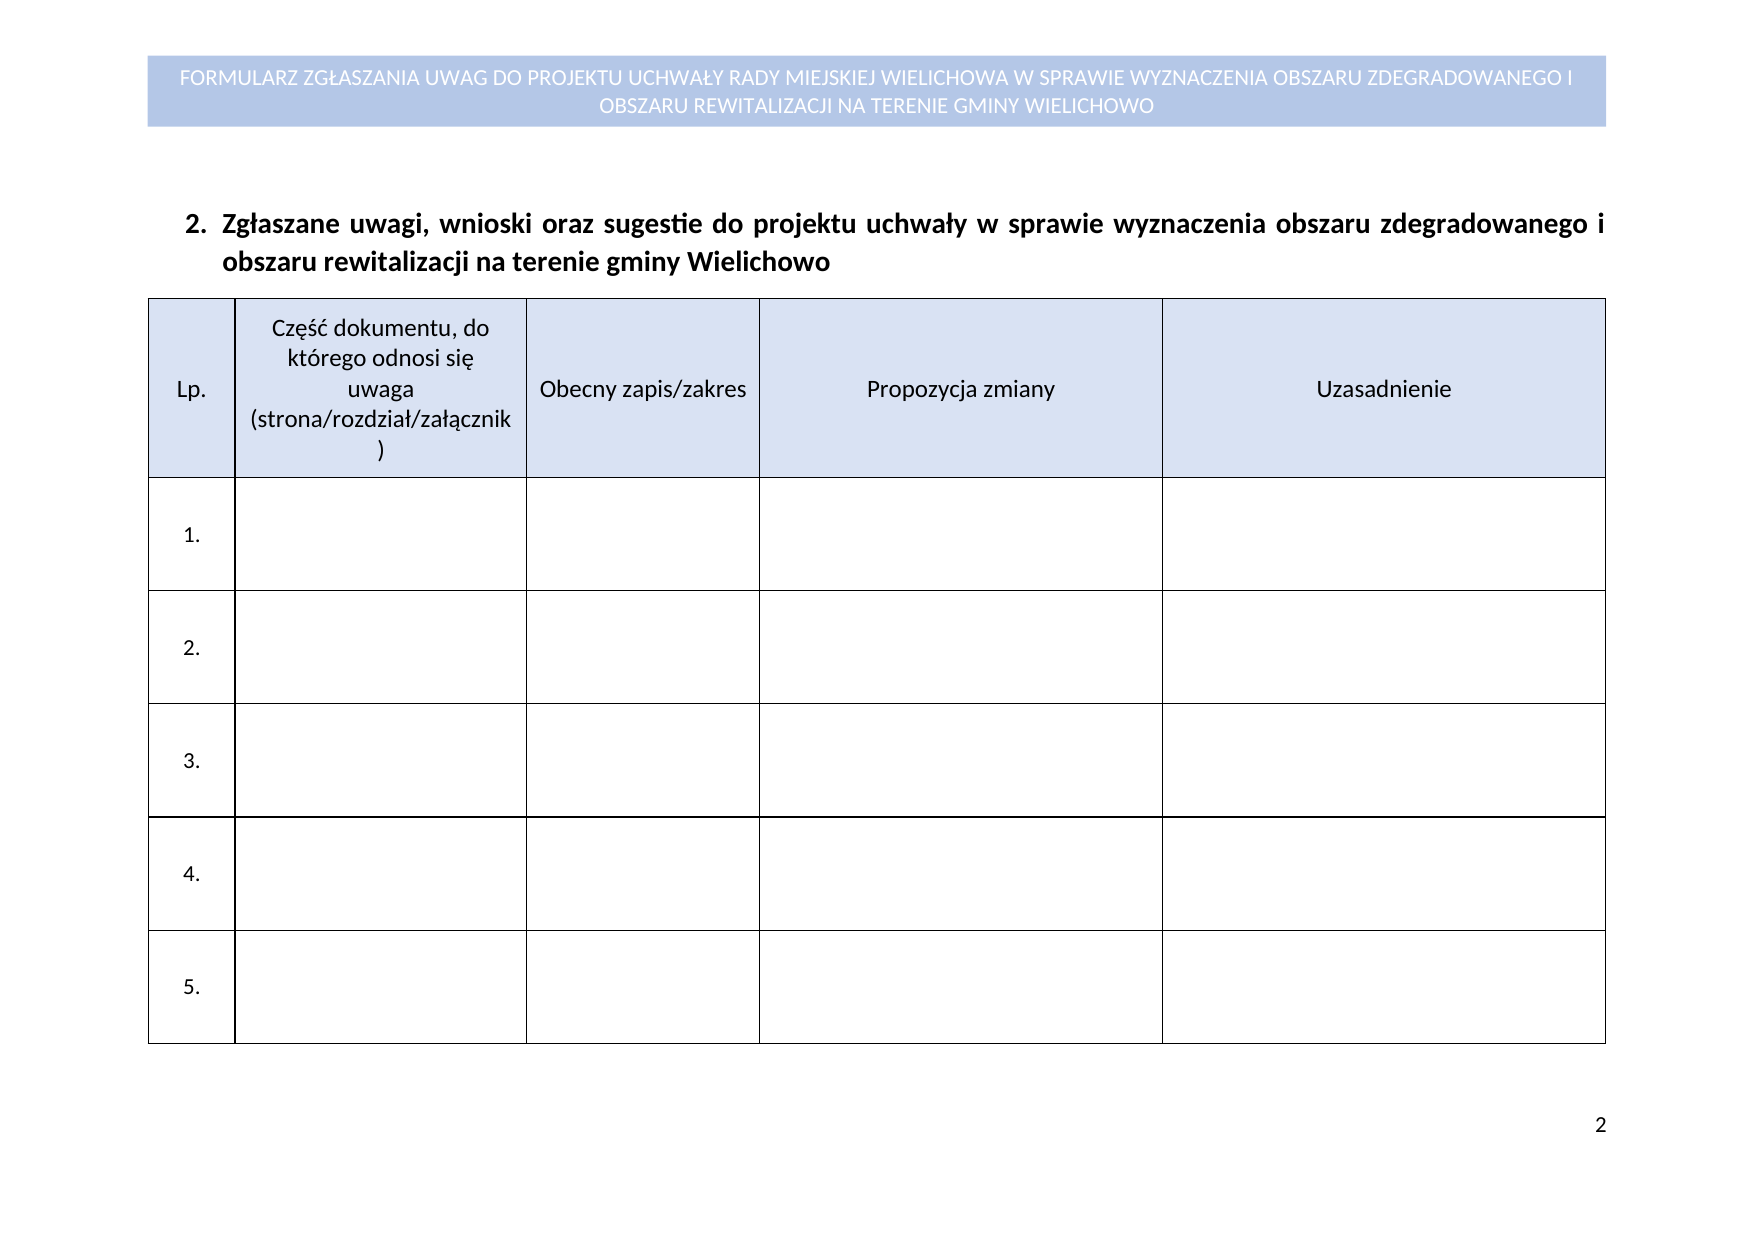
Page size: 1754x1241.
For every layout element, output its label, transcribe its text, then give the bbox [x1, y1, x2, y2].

table_header Obecny zapis/zakres [527, 299, 759, 477]
table_header Propozycja zmiany [760, 299, 1162, 477]
table_cell [1163, 591, 1605, 703]
table_cell [760, 704, 1162, 816]
table_cell 2. [149, 591, 234, 703]
table_cell 1. [149, 478, 234, 590]
table_header Część dokumentu, do którego odnosi się uwaga (strona/rozdział/załącznik) [236, 299, 526, 477]
table_cell [527, 591, 759, 703]
table_cell [1163, 931, 1605, 1043]
table_cell [760, 818, 1162, 929]
table_cell [1163, 818, 1605, 929]
table_cell 3. [149, 704, 234, 816]
table_cell [236, 818, 526, 929]
table_header Lp. [149, 299, 234, 477]
table_cell [236, 704, 526, 816]
table_cell 4. [149, 818, 234, 929]
table_cell [236, 478, 526, 590]
table_cell 5. [149, 931, 234, 1043]
table_header Uzasadnienie [1163, 299, 1605, 477]
table_cell [236, 591, 526, 703]
table_cell [527, 931, 759, 1043]
table_cell [1163, 704, 1605, 816]
table_cell [1163, 478, 1605, 590]
table_cell [527, 478, 759, 590]
table_cell [760, 478, 1162, 590]
table_cell [527, 704, 759, 816]
table_cell [760, 591, 1162, 703]
list Zgłaszane uwagi, wnioski oraz sugestie do projektu uchwały w sprawie wyznaczenia obszaru zdegradowanego i obszaru rewitalizacji na terenie gminy Wielichowo [185, 205, 1606, 279]
table_cell [760, 931, 1162, 1043]
table_cell [236, 931, 526, 1043]
table_cell [527, 818, 759, 929]
